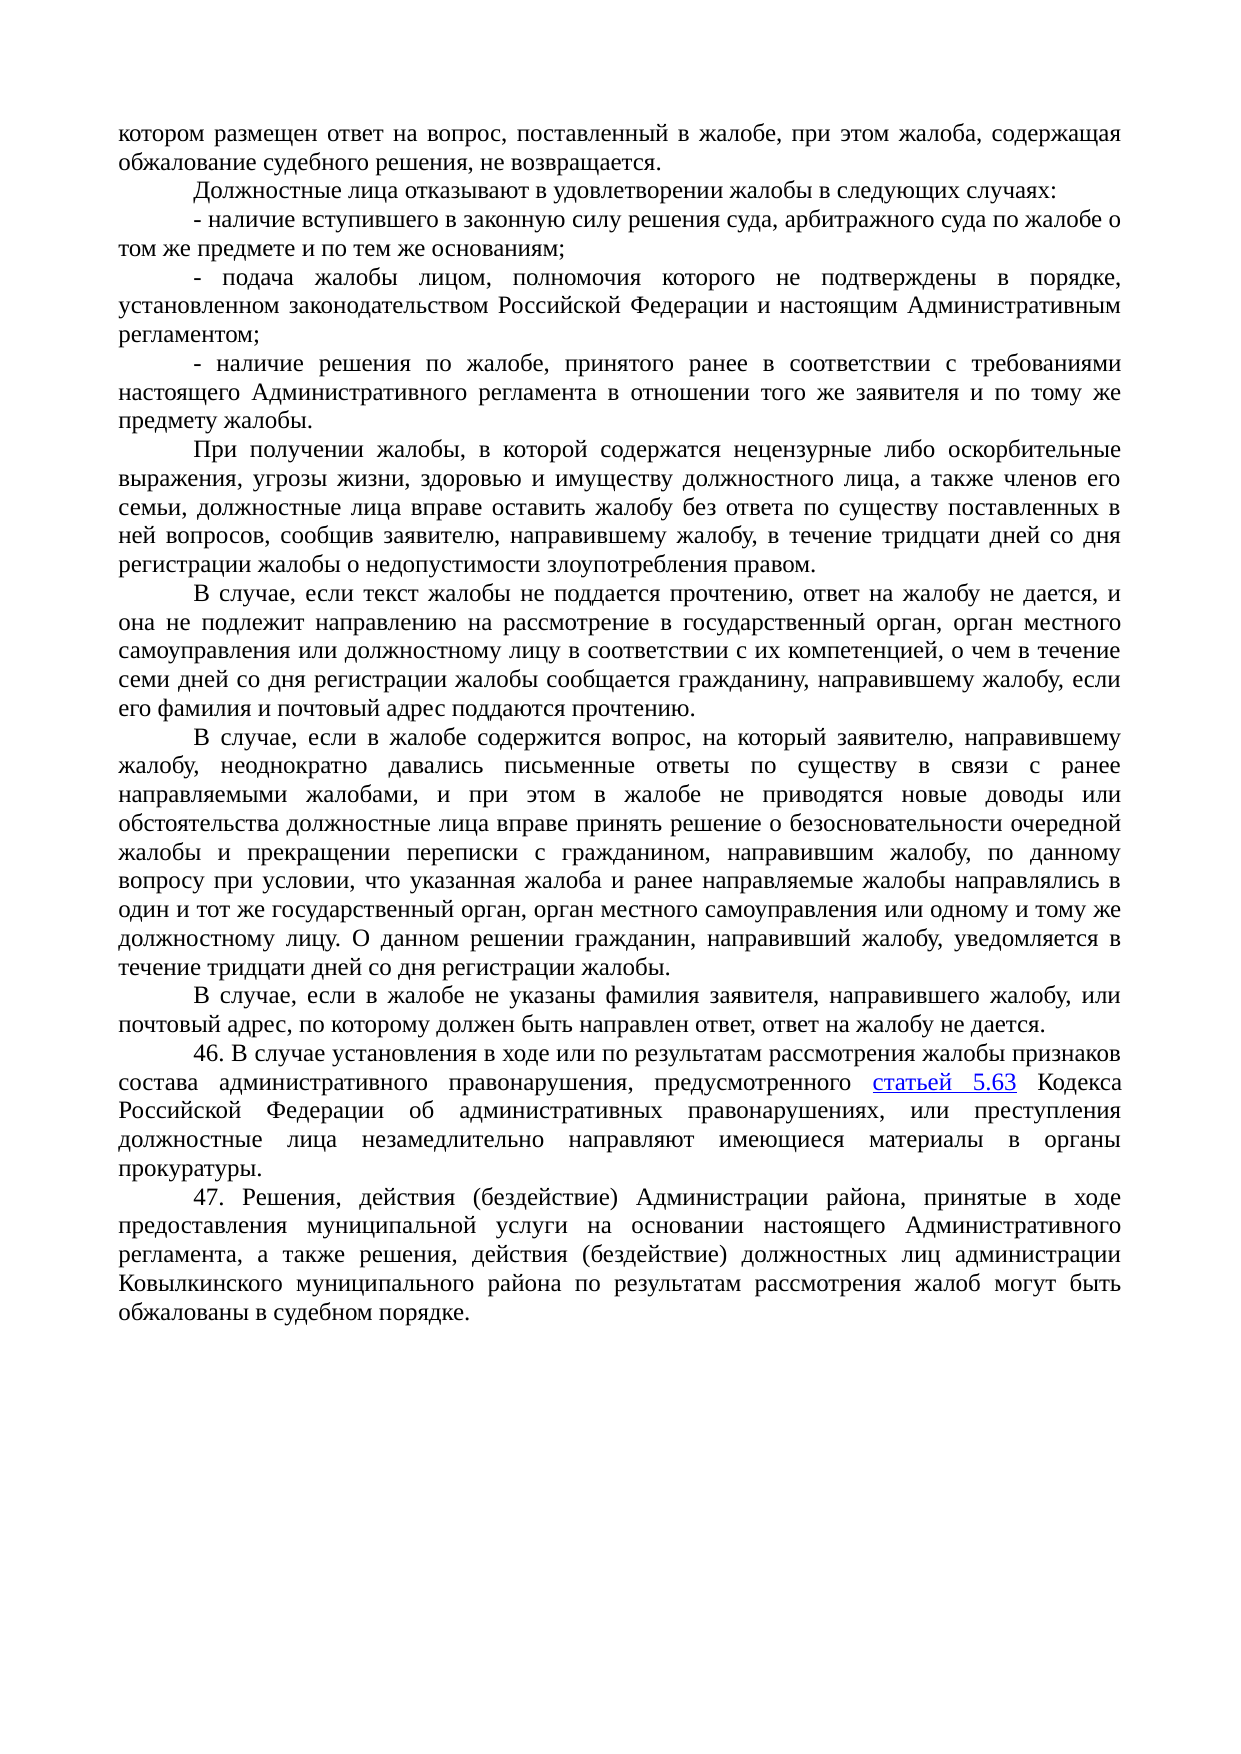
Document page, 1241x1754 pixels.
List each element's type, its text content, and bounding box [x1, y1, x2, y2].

text 46. В случае установления в ходе или по результатам рассмотрения жалобы признаков состава административного правонарушения, предусмотренного статьей 5.63 Кодекса Российской Федерации об административных правонарушениях, или преступления должностные лица незамедлительно направляют имеющиеся материалы в органы прокуратуры. [118, 1038, 1122, 1182]
text В случае, если в жалобе не указаны фамилия заявителя, направившего жалобу, или почтовый адрес, по которому должен быть направлен ответ, ответ на жалобу не дается. [118, 981, 1122, 1038]
text - подача жалобы лицом, полномочия которого не подтверждены в порядке, установленном законодательством Российской Федерации и настоящим Административным регламентом; [118, 262, 1122, 348]
text В случае, если текст жалобы не поддается прочтению, ответ на жалобу не дается, и она не подлежит направлению на рассмотрение в государственный орган, орган местного самоуправления или должностному лицу в соответствии с их компетенцией, о чем в течение семи дней со дня регистрации жалобы сообщается гражданину, направившему жалобу, если его фамилия и почтовый адрес поддаются прочтению. [118, 578, 1122, 722]
text При получении жалобы, в которой содержатся нецензурные либо оскорбительные выражения, угрозы жизни, здоровью и имуществу должностного лица, а также членов его семьи, должностные лица вправе оставить жалобу без ответа по существу поставленных в ней вопросов, сообщив заявителю, направившему жалобу, в течение тридцати дней со дня регистрации жалобы о недопустимости злоупотребления правом. [118, 434, 1122, 578]
text - наличие вступившего в законную силу решения суда, арбитражного суда по жалобе о том же предмете и по тем же основаниям; [118, 204, 1122, 262]
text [118, 118, 1122, 176]
text - наличие решения по жалобе, принятого ранее в соответствии с требованиями настоящего Административного регламента в отношении того же заявителя и по тому же предмету жалобы. [118, 348, 1122, 434]
text Должностные лица отказывают в удовлетворении жалобы в следующих случаях: [118, 176, 1122, 204]
text В случае, если в жалобе содержится вопрос, на который заявителю, направившему жалобу, неоднократно давались письменные ответы по существу в связи с ранее направляемыми жалобами, и при этом в жалобе не приводятся новые доводы или обстоятельства должностные лица вправе принять решение о безосновательности очередной жалобы и прекращении переписки с гражданином, направившим жалобу, по данному вопросу при условии, что указанная жалоба и ранее направляемые жалобы направлялись в один и тот же государственный орган, орган местного самоуправления или одному и тому же должностному лицу. О данном решении гражданин, направивший жалобу, уведомляется в течение тридцати дней со дня регистрации жалобы. [118, 722, 1122, 981]
text 47. Решения, действия (бездействие) Администрации района, принятые в ходе предоставления муниципальной услуги на основании настоящего Административного регламента, а также решения, действия (бездействие) должностных лиц администрации Ковылкинского муниципального района по результатам рассмотрения жалоб могут быть обжалованы в судебном порядке. [118, 1182, 1122, 1326]
